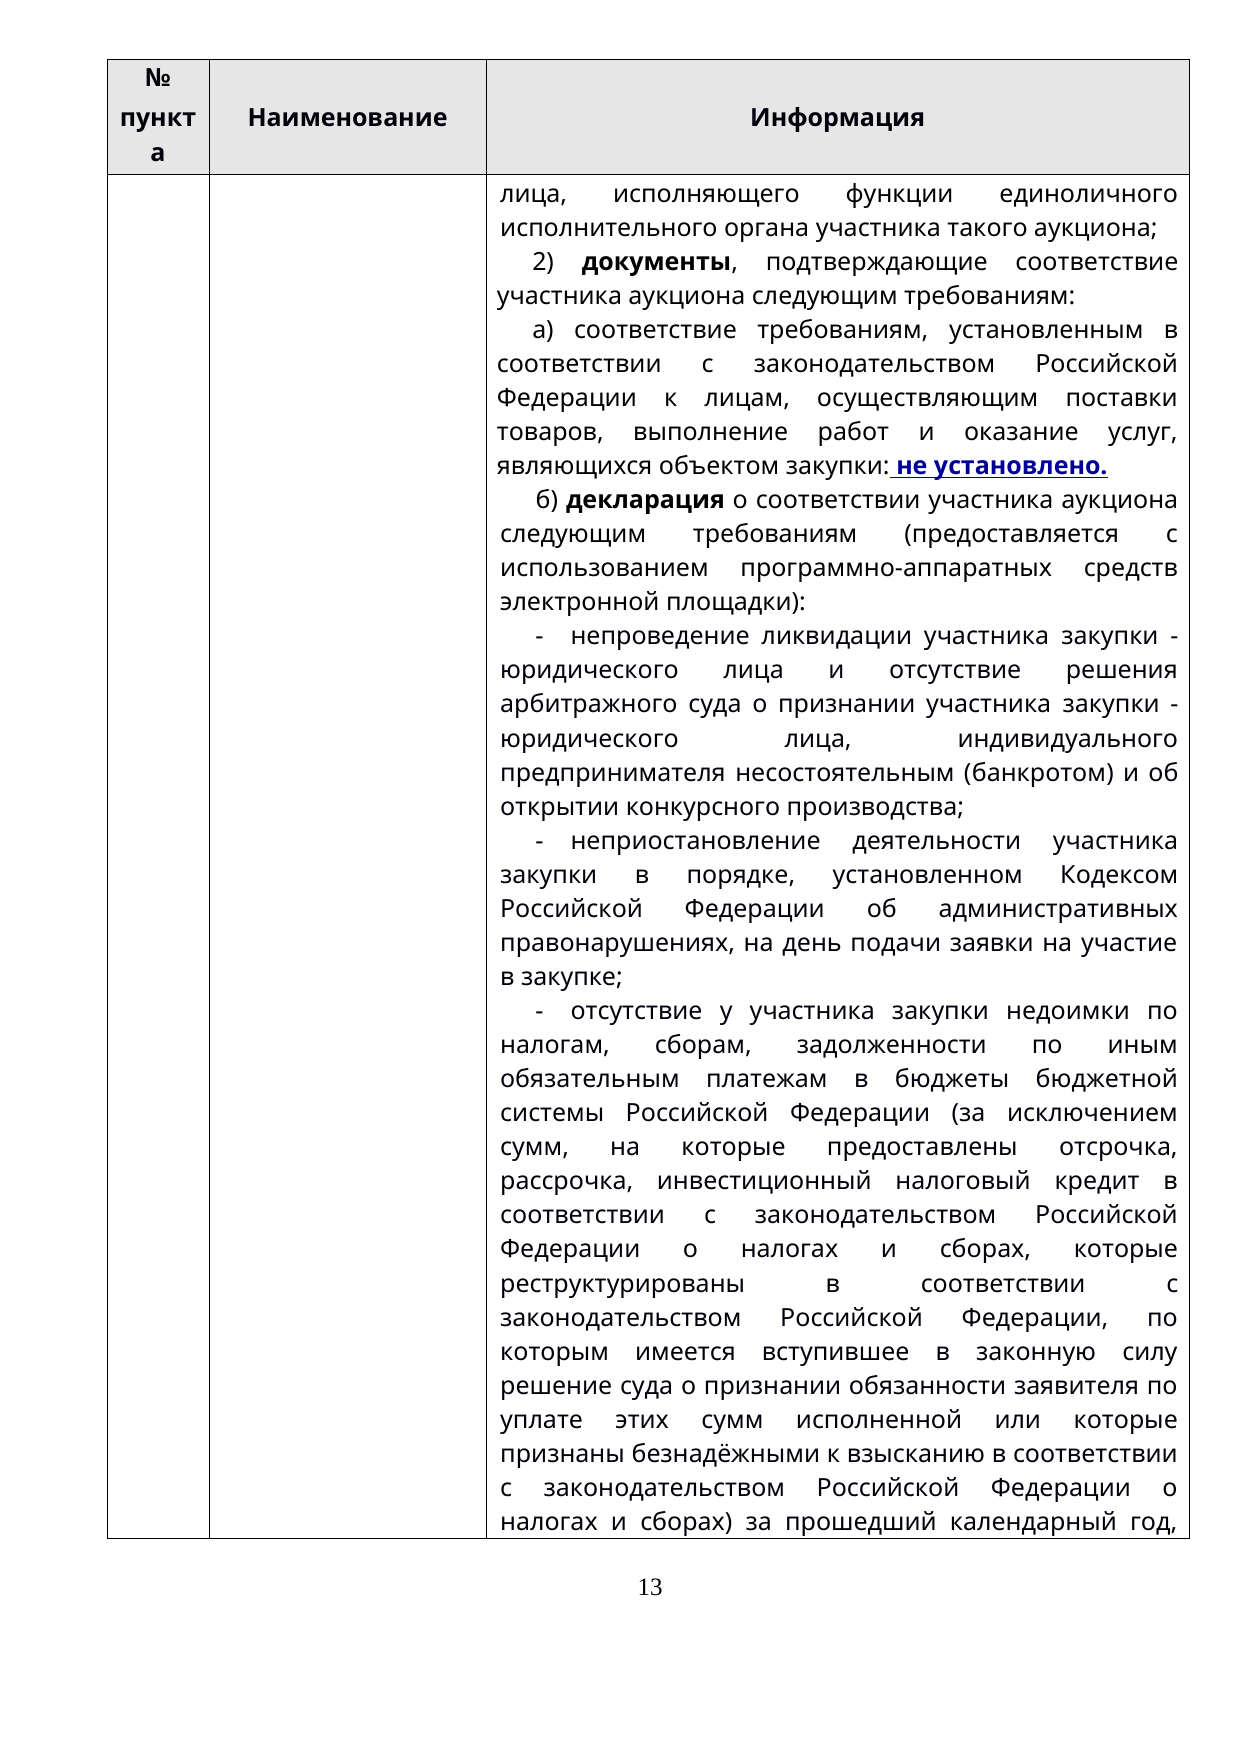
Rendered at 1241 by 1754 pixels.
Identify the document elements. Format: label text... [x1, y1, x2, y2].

table_header Наименование [210, 60, 486, 174]
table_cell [210, 175, 486, 1538]
table_cell [108, 175, 209, 1538]
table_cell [487, 175, 1189, 1538]
table_header Информация [487, 60, 1189, 174]
table_header № пункта [108, 60, 209, 174]
